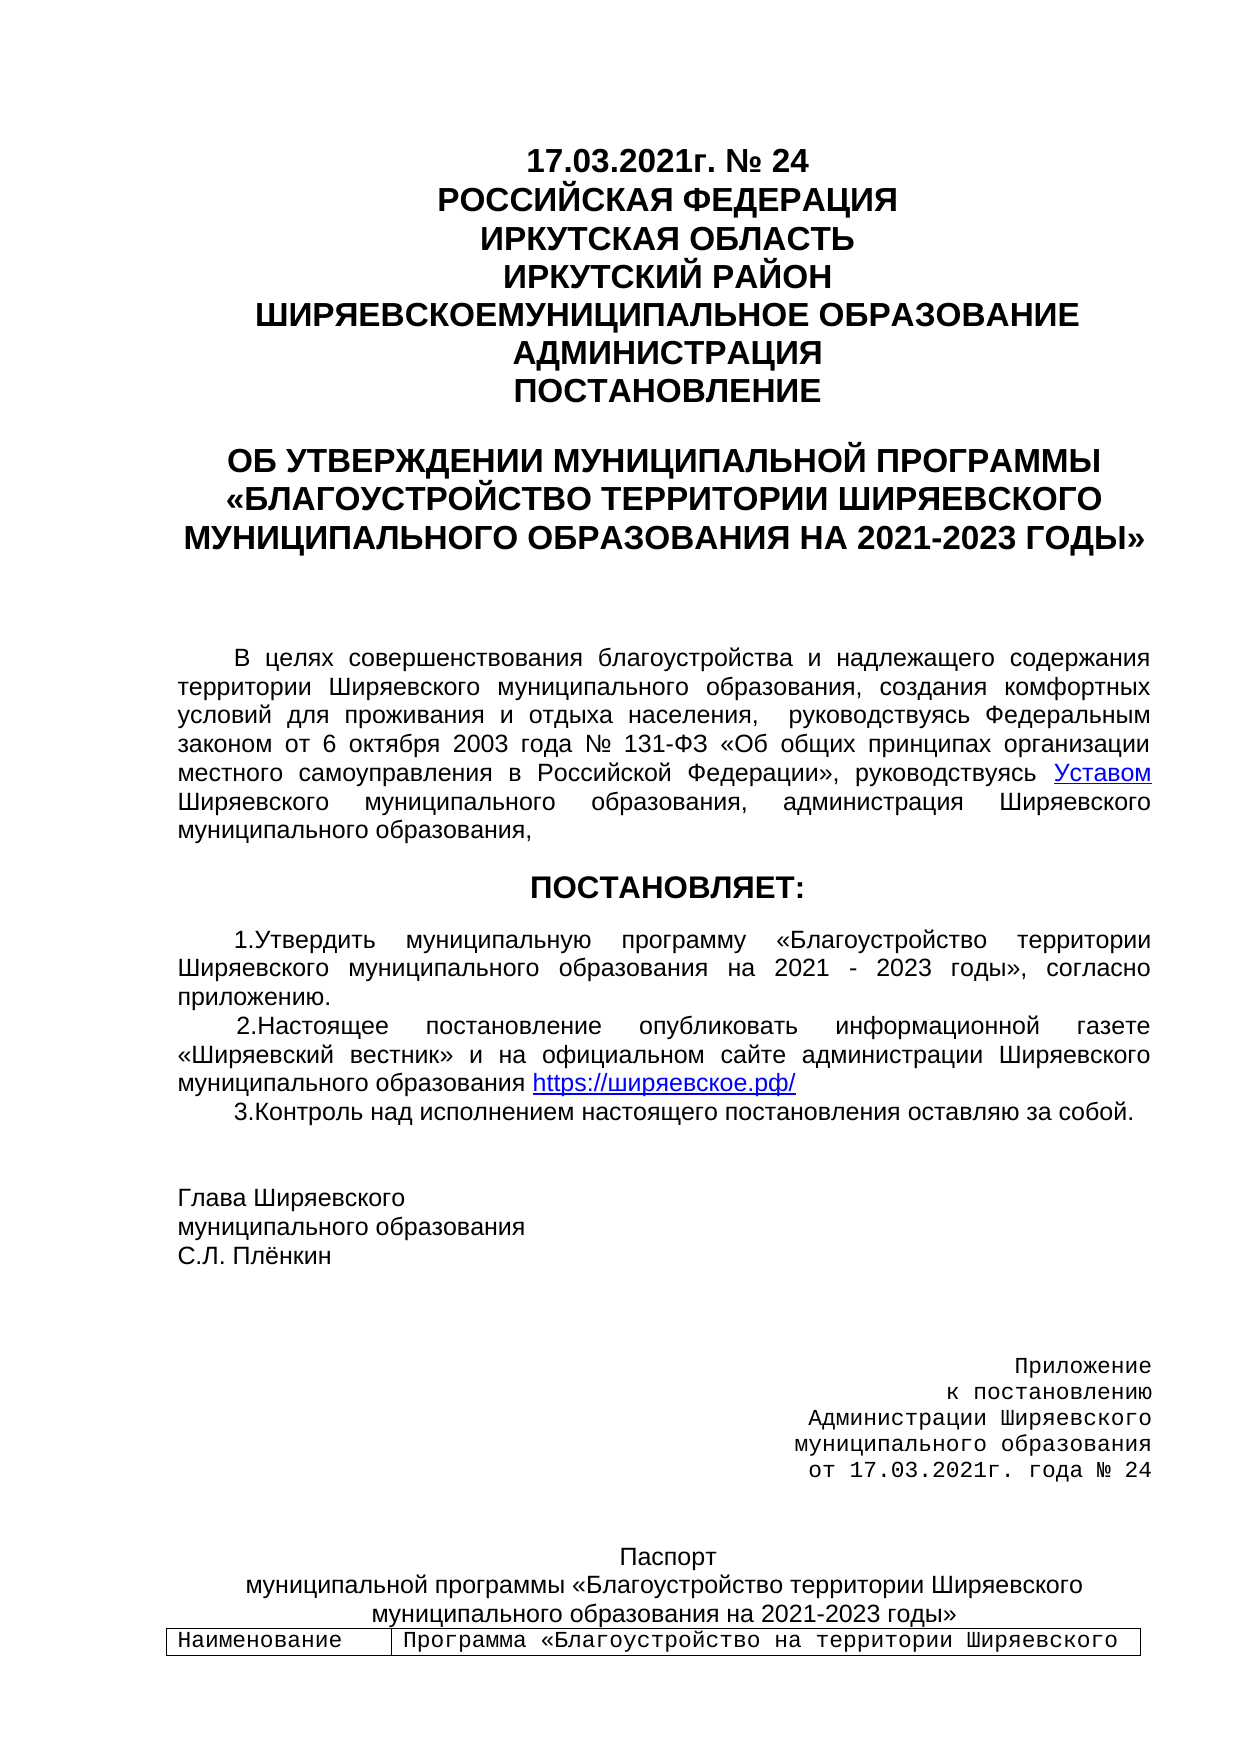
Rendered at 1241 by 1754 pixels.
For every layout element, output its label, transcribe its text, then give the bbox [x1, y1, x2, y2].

text ИРКУТСКАЯ ОБЛАСТЬ [183, 219, 1152, 258]
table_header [167, 1629, 391, 1655]
text ШИРЯЕВСКОЕМУНИЦИПАЛЬНОЕ ОБРАЗОВАНИЕ АДМИНИСТРАЦИЯ [183, 296, 1152, 372]
text Администрации Ширяевского [177, 1406, 1152, 1432]
text С.Л. Плёнкин [177, 1242, 1152, 1271]
text В целях совершенствования благоустройства и надлежащего содержания территории Ширяевского муниципального образования, создания комфортных условий для проживания и отдыха населения, руководствуясь Федеральным законом от 6 октября 2003 года № 131-ФЗ «Об общих принципах организации местного самоуправления в Российской Федерации», руководствуясь Уставом Ширяевского муниципального образования, администрация Ширяевского муниципального образования, [177, 643, 1152, 844]
text Приложение [177, 1354, 1152, 1380]
text 1.Утвердить муниципальную программу «Благоустройство территории Ширяевского муниципального образования на 2021 - 2023 годы», согласно приложению. [177, 924, 1152, 1011]
text муниципальной программы «Благоустройство территории Ширяевского муниципального образования на 2021-2023 годы» [177, 1570, 1152, 1628]
text 17.03.2021г. № 24 [183, 142, 1152, 181]
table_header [392, 1629, 1140, 1655]
text к постановлению [177, 1380, 1152, 1406]
text 2.Настоящее постановление опубликовать информационной газете «Ширяевский вестник» и на официальном сайте администрации Ширяевского муниципального образования https://ширяевское.рф/ [177, 1011, 1152, 1097]
text 3.Контроль над исполнением настоящего постановления оставляю за собой. [177, 1097, 1152, 1126]
text муниципального образования [177, 1432, 1152, 1458]
text муниципального образования [177, 1213, 1152, 1242]
text от 17.03.2021г. года № 24 [177, 1458, 1152, 1484]
text ПОСТАНОВЛЕНИЕ [183, 372, 1152, 410]
text Паспорт [177, 1541, 1152, 1570]
text ПОСТАНОВЛЯЕТ: [183, 873, 1152, 904]
text РОССИЙСКАЯ ФЕДЕРАЦИЯ [183, 181, 1152, 219]
text ИРКУТСКИЙ РАЙОН [183, 258, 1152, 296]
text ОБ УТВЕРЖДЕНИИ МУНИЦИПАЛЬНОЙ ПРОГРАММЫ «БЛАГОУСТРОЙСТВО ТЕРРИТОРИИ ШИРЯЕВСКОГО МУНИЦИПАЛЬНОГО ОБРАЗОВАНИЯ НА 2021-2023 ГОДЫ» [177, 441, 1152, 556]
text Глава Ширяевского [177, 1184, 1152, 1213]
